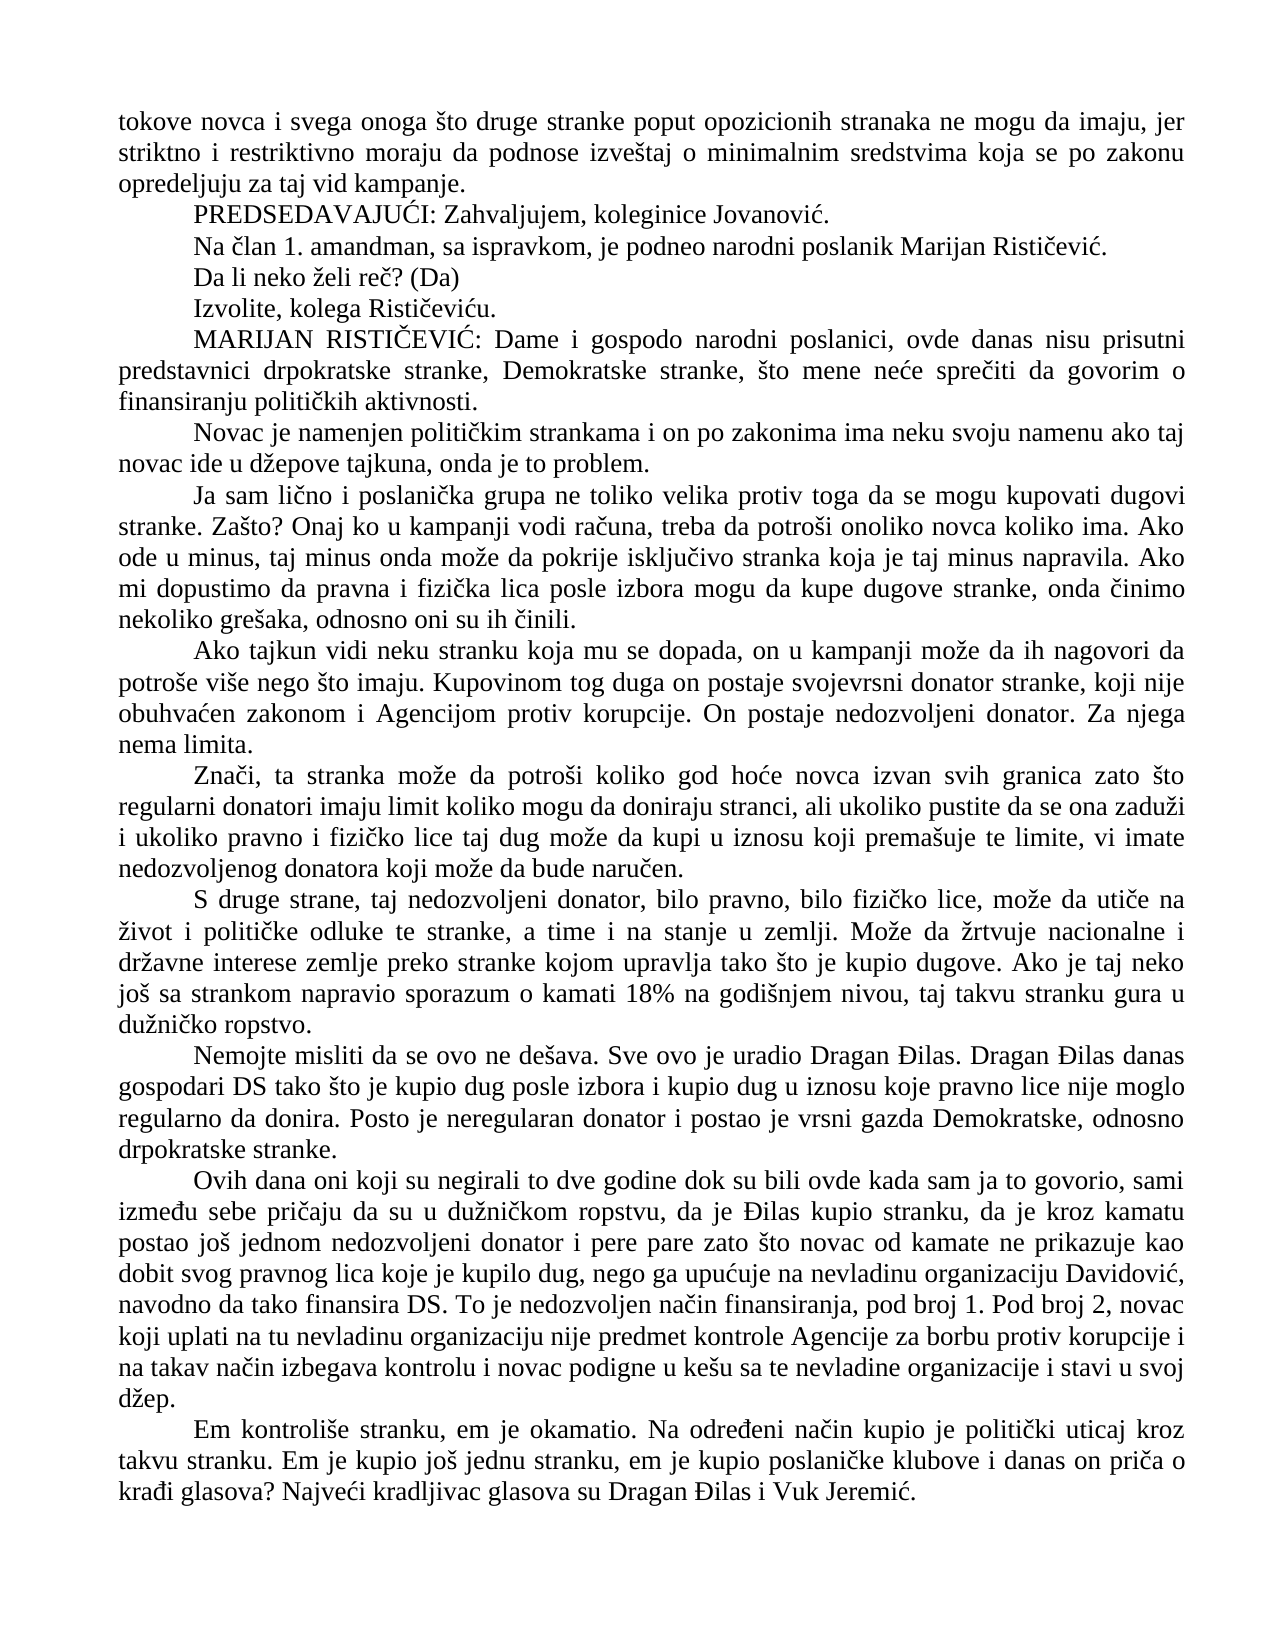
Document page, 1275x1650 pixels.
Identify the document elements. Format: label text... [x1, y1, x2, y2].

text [118, 105, 1186, 198]
text MARIJAN RISTIČEVIĆ: Dame i gospodo narodni poslanici, ovde danas nisu prisutni predstavnici drpokratske stranke, Demokratske stranke, što mene neće sprečiti da govorim o finansiranju političkih aktivnosti. [118, 323, 1186, 416]
text S druge strane, taj nedozvoljeni donator, bilo pravno, bilo fizičko lice, može da utiče na život i političke odluke te stranke, a time i na stanje u zemlji. Može da žrtvuje nacionalne i državne interese zemlje preko stranke kojom upravlja tako što je kupio dugove. Ako je taj neko još sa strankom napravio sporazum o kamati 18% na godišnjem nivou, taj takvu stranku gura u dužničko ropstvo. [118, 884, 1186, 1039]
text PREDSEDAVAJUĆI: Zahvaljujem, koleginice Jovanović. [118, 198, 1186, 229]
text Ja sam lično i poslanička grupa ne toliko velika protiv toga da se mogu kupovati dugovi stranke. Zašto? Onaj ko u kampanji vodi računa, treba da potroši onoliko novca koliko ima. Ako ode u minus, taj minus onda može da pokrije isključivo stranka koja je taj minus napravila. Ako mi dopustimo da pravna i fizička lica posle izbora mogu da kupe dugove stranke, onda činimo nekoliko grešaka, odnosno oni su ih činili. [118, 479, 1186, 634]
text Novac je namenjen političkim strankama i on po zakonima ima neku svoju namenu ako taj novac ide u džepove tajkuna, onda je to problem. [118, 416, 1186, 479]
text Da li neko želi reč? (Da) [118, 261, 1186, 292]
text Ako tajkun vidi neku stranku koja mu se dopada, on u kampanji može da ih nagovori da potroše više nego što imaju. Kupovinom tog duga on postaje svojevrsni donator stranke, koji nije obuhvaćen zakonom i Agencijom protiv korupcije. On postaje nedozvoljeni donator. Za njega nema limita. [118, 634, 1186, 759]
text Znači, ta stranka može da potroši koliko god hoće novca izvan svih granica zato što regularni donatori imaju limit koliko mogu da doniraju stranci, ali ukoliko pustite da se ona zaduži i ukoliko pravno i fizičko lice taj dug može da kupi u iznosu koji premašuje te limite, vi imate nedozvoljenog donatora koji može da bude naručen. [118, 759, 1186, 884]
text Izvolite, kolega Rističeviću. [118, 292, 1186, 323]
text Na član 1. amandman, sa ispravkom, je podneo narodni poslanik Marijan Rističević. [118, 229, 1186, 261]
text Ovih dana oni koji su negirali to dve godine dok su bili ovde kada sam ja to govorio, sami između sebe pričaju da su u dužničkom ropstvu, da je Đilas kupio stranku, da je kroz kamatu postao još jednom nedozvoljeni donator i pere pare zato što novac od kamate ne prikazuje kao dobit svog pravnog lica koje je kupilo dug, nego ga upućuje na nevladinu organizaciju Davidović, navodno da tako finansira DS. To je nedozvoljen način finansiranja, pod broj 1. Pod broj 2, novac koji uplati na tu nevladinu organizaciju nije predmet kontrole Agencije za borbu protiv korupcije i na takav način izbegava kontrolu i novac podigne u kešu sa te nevladine organizacije i stavi u svoj džep. [118, 1164, 1186, 1413]
text Em kontroliše stranku, em je okamatio. Na određeni način kupio je politički uticaj kroz takvu stranku. Em je kupio još jednu stranku, em je kupio poslaničke klubove i danas on priča o krađi glasova? Najveći kradljivac glasova su Dragan Đilas i Vuk Jeremić. [118, 1413, 1186, 1507]
text Nemojte misliti da se ovo ne dešava. Sve ovo je uradio Dragan Đilas. Dragan Đilas danas gospodari DS tako što je kupio dug posle izbora i kupio dug u iznosu koje pravno lice nije moglo regularno da donira. Posto je neregularan donator i postao je vrsni gazda Demokratske, odnosno drpokratske stranke. [118, 1039, 1186, 1164]
